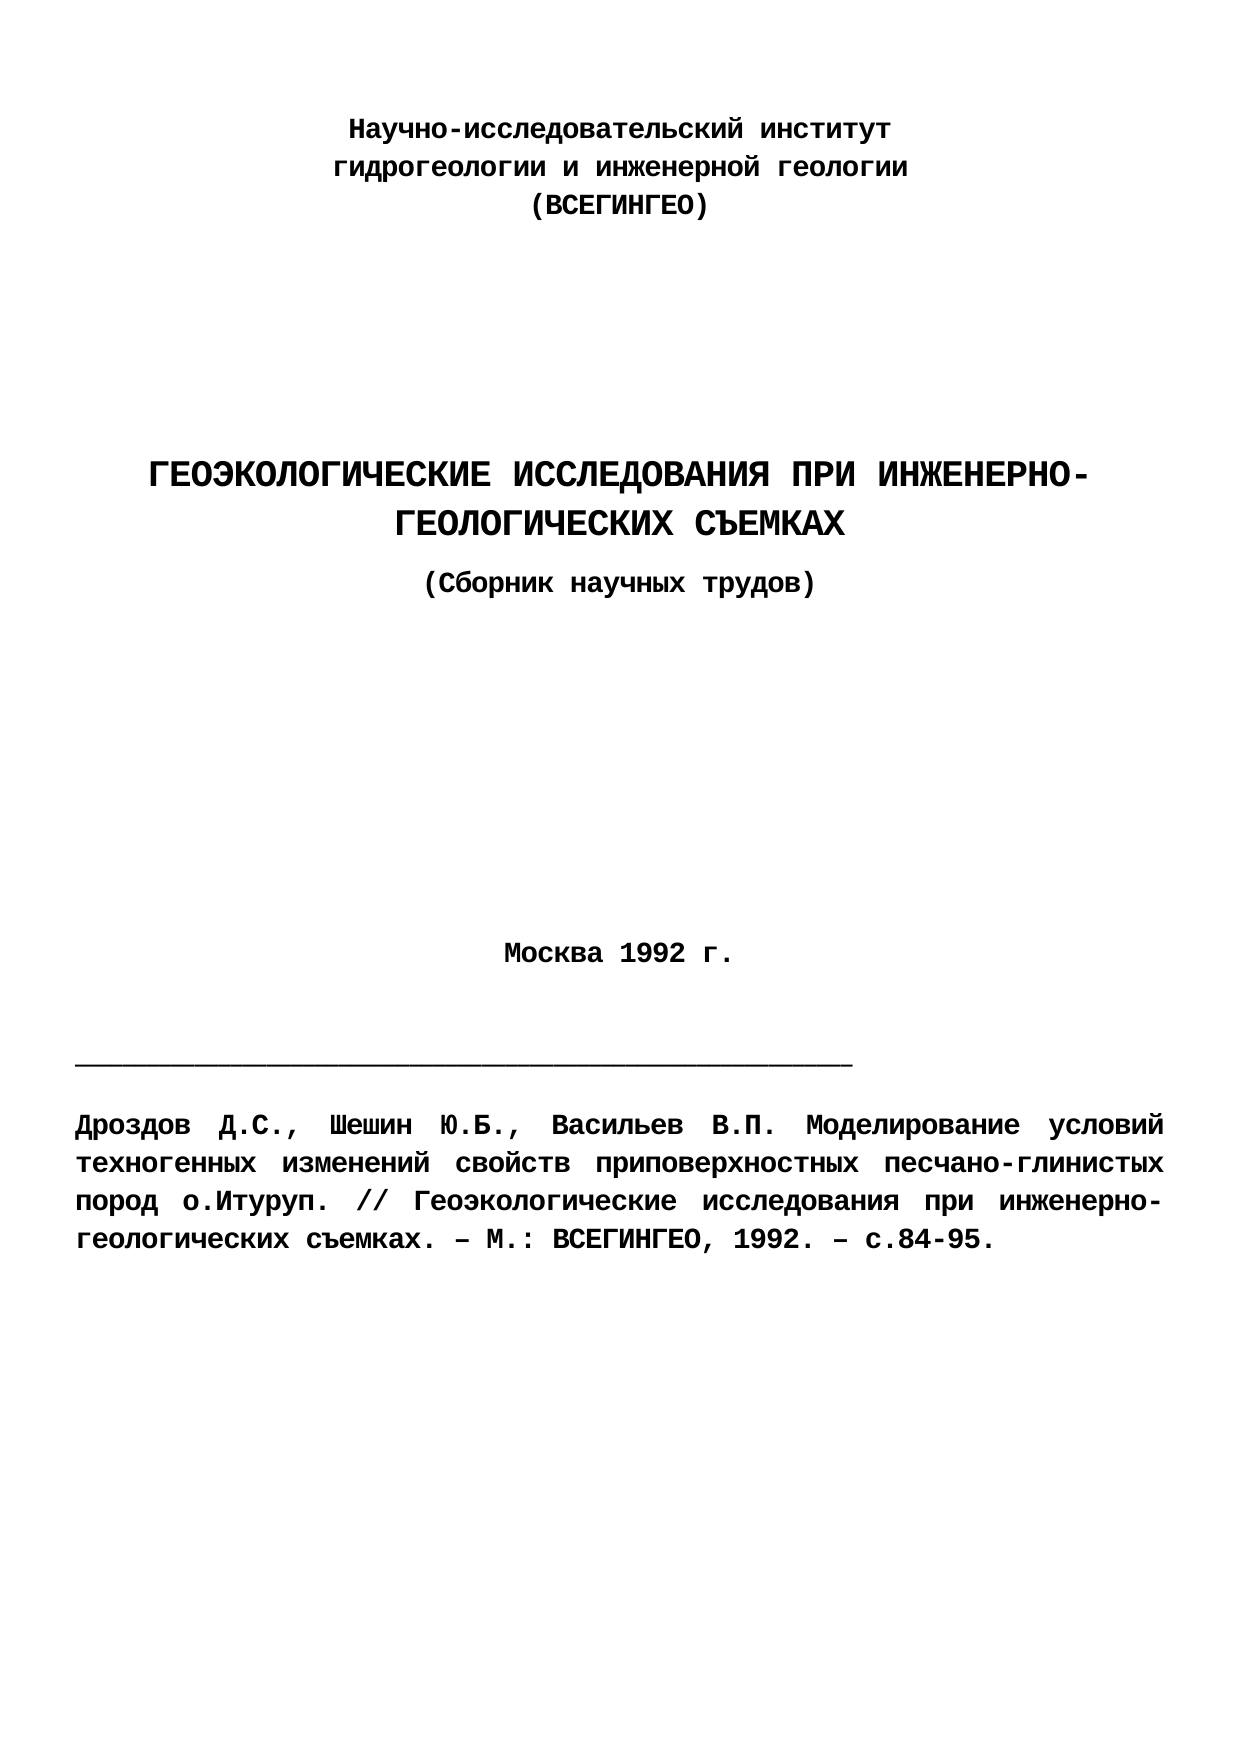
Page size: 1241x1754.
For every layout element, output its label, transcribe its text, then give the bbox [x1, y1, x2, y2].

text _________________________________________________________________ [75, 1031, 1165, 1071]
text (Сборник научных трудов) [75, 568, 1165, 601]
text ГЕОЭКОЛОГИЧЕСКИЕ ИССЛЕДОВАНИЯ ПРИ ИНЖЕНЕРНО-ГЕОЛОГИЧЕСКИХ СЪЕМКАХ [75, 455, 1165, 546]
text Москва 1992 г. [75, 938, 1165, 971]
text Научно-исследовательский институт гидрогеологии и инженерной геологии (ВСЕГИНГЕО) [75, 115, 1165, 223]
text Дроздов Д.С., Шешин Ю.Б., Васильев В.П. Моделирование условий техногенных изменений свойств приповерхностных песчано-глинистых пород о.Итуруп. // Геоэкологические исследования при инженерно-геологических съемках. – М.: ВСЕГИНГЕО, 1992. – с.84-95. [75, 1110, 1165, 1257]
